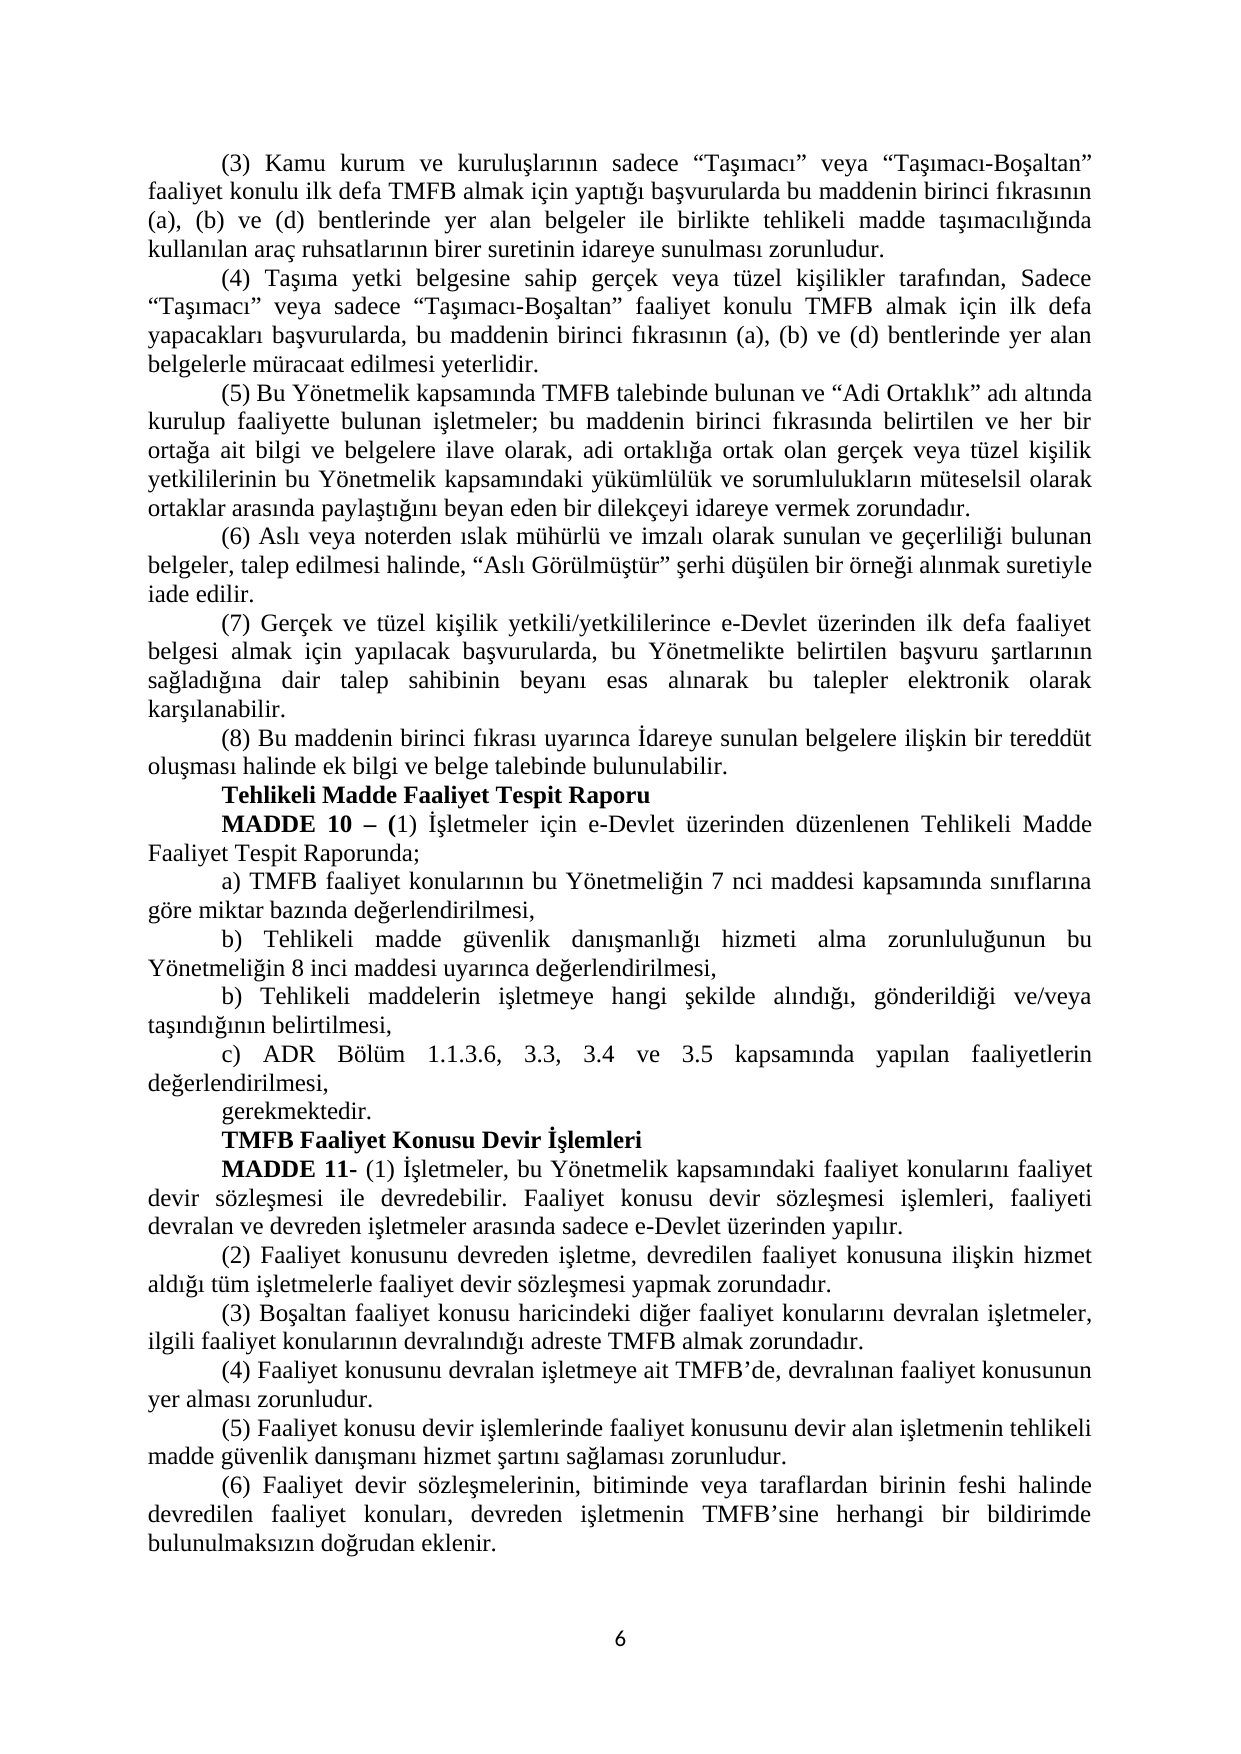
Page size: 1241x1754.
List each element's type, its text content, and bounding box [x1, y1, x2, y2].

text (6) Faaliyet devir sözleşmelerinin, bitiminde veya taraflardan birinin feshi halinde devredilen faaliyet konuları, devreden işletmenin TMFB’sine herhangi bir bildirimde bulunulmaksızın doğrudan eklenir. [148, 1470, 1093, 1556]
text (2) Faaliyet konusunu devreden işletme, devredilen faaliyet konusuna ilişkin hizmet aldığı tüm işletmelerle faaliyet devir sözleşmesi yapmak zorundadır. [148, 1240, 1093, 1298]
text (3) Kamu kurum ve kuruluşlarının sadece “Taşımacı” veya “Taşımacı-Boşaltan” faaliyet konulu ilk defa TMFB almak için yaptığı başvurularda bu maddenin birinci fıkrasının (a), (b) ve (d) bentlerinde yer alan belgeler ile birlikte tehlikeli madde taşımacılığında kullanılan araç ruhsatlarının birer suretinin idareye sunulması zorunludur. [148, 148, 1093, 263]
text MADDE 11- (1) İşletmeler, bu Yönetmelik kapsamındaki faaliyet konularını faaliyet devir sözleşmesi ile devredebilir. Faaliyet konusu devir sözleşmesi işlemleri, faaliyeti devralan ve devreden işletmeler arasında sadece e-Devlet üzerinden yapılır. [148, 1154, 1093, 1240]
text (4) Taşıma yetki belgesine sahip gerçek veya tüzel kişilikler tarafından, Sadece “Taşımacı” veya sadece “Taşımacı-Boşaltan” faaliyet konulu TMFB almak için ilk defa yapacakları başvurularda, bu maddenin birinci fıkrasının (a), (b) ve (d) bentlerinde yer alan belgelerle müracaat edilmesi yeterlidir. [148, 263, 1093, 378]
text TMFB Faaliyet Konusu Devir İşlemleri [148, 1125, 1093, 1154]
text Tehlikeli Madde Faaliyet Tespit Raporu [148, 780, 1093, 809]
text (4) Faaliyet konusunu devralan işletmeye ait TMFB’de, devralınan faaliyet konusunun yer alması zorunludur. [148, 1355, 1093, 1413]
text (8) Bu maddenin birinci fıkrası uyarınca İdareye sunulan belgelere ilişkin bir tereddüt oluşması halinde ek bilgi ve belge talebinde bulunulabilir. [148, 723, 1093, 780]
text b) Tehlikeli madde güvenlik danışmanlığı hizmeti alma zorunluluğunun bu Yönetmeliğin 8 inci maddesi uyarınca değerlendirilmesi, [148, 924, 1093, 981]
text (5) Bu Yönetmelik kapsamında TMFB talebinde bulunan ve “Adi Ortaklık” adı altında kurulup faaliyette bulunan işletmeler; bu maddenin birinci fıkrasında belirtilen ve her bir ortağa ait bilgi ve belgelere ilave olarak, adi ortaklığa ortak olan gerçek veya tüzel kişilik yetkililerinin bu Yönetmelik kapsamındaki yükümlülük ve sorumlulukların müteselsil olarak ortaklar arasında paylaştığını beyan eden bir dilekçeyi idareye vermek zorundadır. [148, 378, 1093, 521]
text c) ADR Bölüm 1.1.3.6, 3.3, 3.4 ve 3.5 kapsamında yapılan faaliyetlerin değerlendirilmesi, [148, 1039, 1093, 1096]
text (6) Aslı veya noterden ıslak mühürlü ve imzalı olarak sunulan ve geçerliliği bulunan belgeler, talep edilmesi halinde, “Aslı Görülmüştür” şerhi düşülen bir örneği alınmak suretiyle iade edilir. [148, 521, 1093, 608]
text a) TMFB faaliyet konularının bu Yönetmeliğin 7 nci maddesi kapsamında sınıflarına göre miktar bazında değerlendirilmesi, [148, 866, 1093, 924]
text (7) Gerçek ve tüzel kişilik yetkili/yetkililerince e-Devlet üzerinden ilk defa faaliyet belgesi almak için yapılacak başvurularda, bu Yönetmelikte belirtilen başvuru şartlarının sağladığına dair talep sahibinin beyanı esas alınarak bu talepler elektronik olarak karşılanabilir. [148, 608, 1093, 723]
text b) Tehlikeli maddelerin işletmeye hangi şekilde alındığı, gönderildiği ve/veya taşındığının belirtilmesi, [148, 981, 1093, 1039]
text MADDE 10 – (1) İşletmeler için e-Devlet üzerinden düzenlenen Tehlikeli Madde Faaliyet Tespit Raporunda; [148, 809, 1093, 866]
text gerekmektedir. [148, 1096, 1093, 1125]
text (3) Boşaltan faaliyet konusu haricindeki diğer faaliyet konularını devralan işletmeler, ilgili faaliyet konularının devralındığı adreste TMFB almak zorundadır. [148, 1298, 1093, 1355]
text (5) Faaliyet konusu devir işlemlerinde faaliyet konusunu devir alan işletmenin tehlikeli madde güvenlik danışmanı hizmet şartını sağlaması zorunludur. [148, 1413, 1093, 1470]
